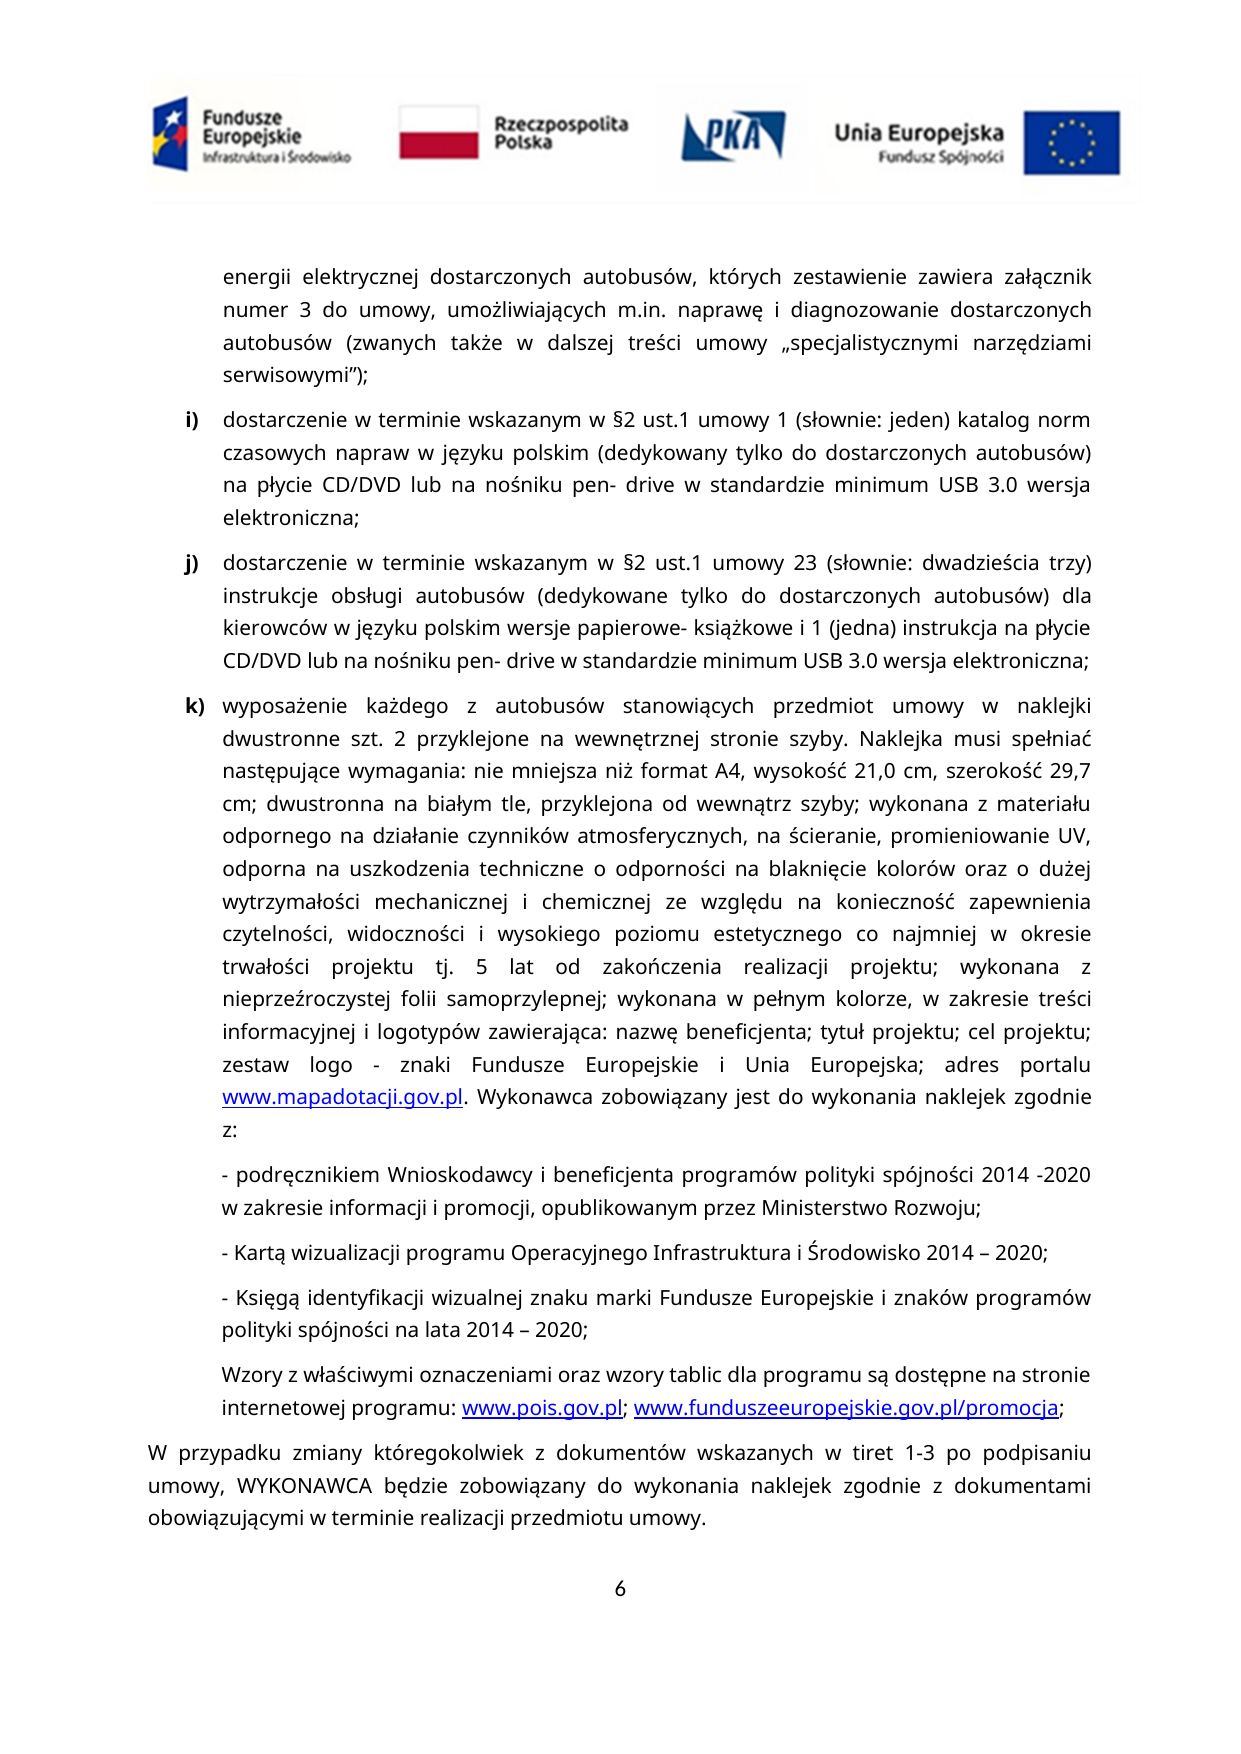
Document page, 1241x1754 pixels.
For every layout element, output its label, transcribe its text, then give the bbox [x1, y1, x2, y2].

list dostarczenie w terminie wskazanym w §2 ust.1 umowy 1 (słownie: jeden) katalog norm czasowych napraw w języku polskim (dedykowany tylko do dostarczonych autobusów) na płycie CD/DVD lub na nośniku pen- drive w standardzie minimum USB 3.0 wersja elektroniczna; [185, 405, 1093, 532]
list wyposażenie każdego z autobusów stanowiących przedmiot umowy w naklejki dwustronne szt. 2 przyklejone na wewnętrznej stronie szyby. Naklejka musi spełniać następujące wymagania: nie mniejsza niż format A4, wysokość 21,0 cm, szerokość 29,7 cm; dwustronna na białym tle, przyklejona od wewnątrz szyby; wykonana z materiału odpornego na działanie czynników atmosferycznych, na ścieranie, promieniowanie UV, odporna na uszkodzenia techniczne o odporności na blaknięcie kolorów oraz o dużej wytrzymałości mechanicznej i chemicznej ze względu na konieczność zapewnienia czytelności, widoczności i wysokiego poziomu estetycznego co najmniej w okresie trwałości projektu tj. 5 lat od zakończenia realizacji projektu; wykonana z nieprzeźroczystej folii samoprzylepnej; wykonana w pełnym kolorze, w zakresie treści informacyjnej i logotypów zawierająca: nazwę beneficjenta; tytuł projektu; cel projektu; zestaw logo - znaki Fundusze Europejskie i Unia Europejska; adres portalu www.mapadotacji.gov.pl. Wykonawca zobowiązany jest do wykonania naklejek zgodnie z: [185, 691, 1093, 1143]
text - podręcznikiem Wnioskodawcy i beneficjenta programów polityki spójności 2014 -2020 w zakresie informacji i promocji, opublikowanym przez Ministerstwo Rozwoju; [221, 1160, 1093, 1221]
text - Kartą wizualizacji programu Operacyjnego Infrastruktura i Środowisko 2014 – 2020; [221, 1238, 1093, 1266]
text Wzory z właściwymi oznaczeniami oraz wzory tablic dla programu są dostępne na stronie internetowej programu: www.pois.gov.pl; www.funduszeeuropejskie.gov.pl/promocja; [221, 1361, 1093, 1422]
text - Księgą identyfikacji wizualnej znaku marki Fundusze Europejskie i znaków programów polityki spójności na lata 2014 – 2020; [221, 1283, 1093, 1344]
text W przypadku zmiany któregokolwiek z dokumentów wskazanych w tiret 1-3 po podpisaniu umowy, WYKONAWCA będzie zobowiązany do wykonania naklejek zgodnie z dokumentami obowiązującymi w terminie realizacji przedmiotu umowy. [148, 1438, 1093, 1532]
picture [147, 73, 1146, 207]
list dostarczenie w terminie wskazanym w §2 ust.1 umowy 23 (słownie: dwadzieścia trzy) instrukcje obsługi autobusów (dedykowane tylko do dostarczonych autobusów) dla kierowców w języku polskim wersje papierowe- książkowe i 1 (jedna) instrukcja na płycie CD/DVD lub na nośniku pen- drive w standardzie minimum USB 3.0 wersja elektroniczna; [185, 548, 1093, 674]
